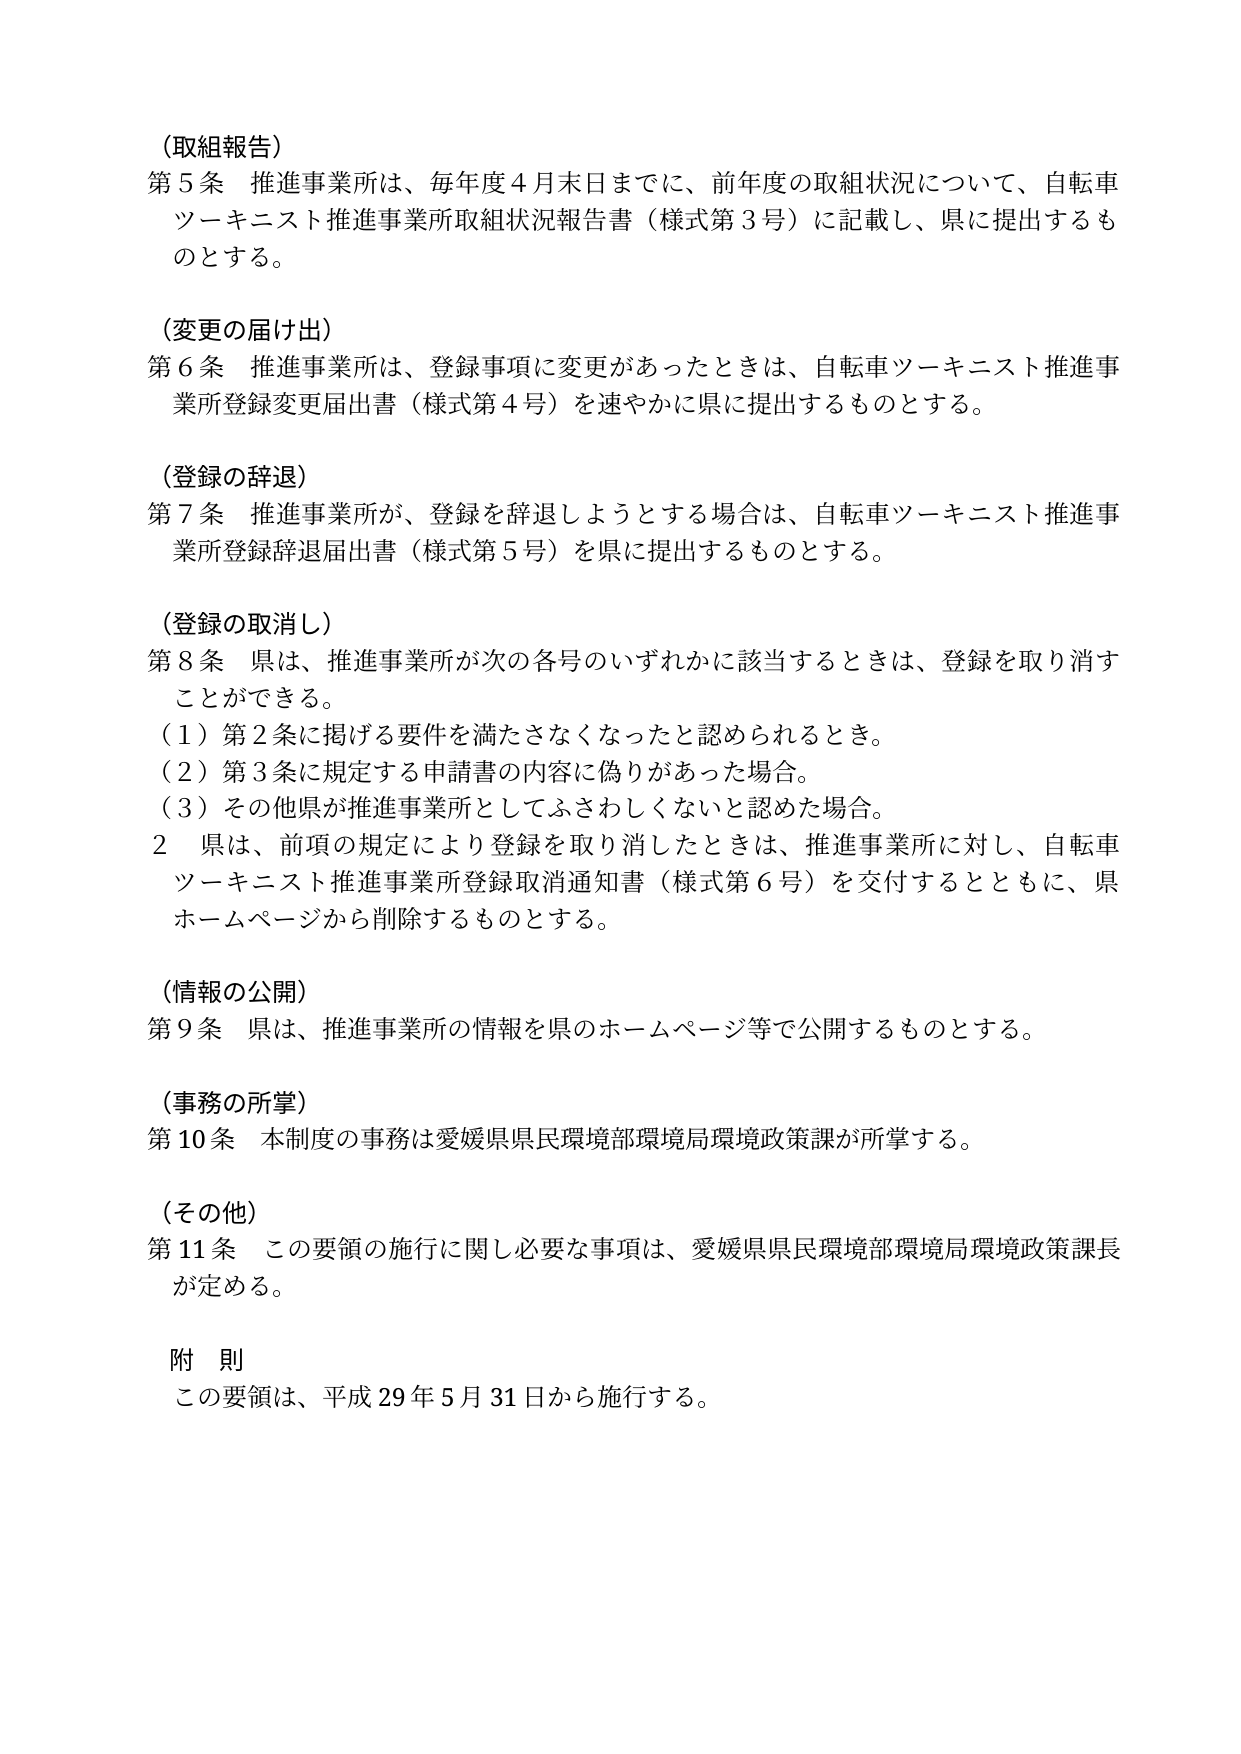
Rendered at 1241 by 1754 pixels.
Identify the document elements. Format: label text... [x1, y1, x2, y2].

text （登録の取消し） [148, 605, 1122, 642]
text 第８条 県は、推進事業所が次の各号のいずれかに該当するときは、登録を取り消すことができる。 [148, 642, 1122, 715]
text 第11条 この要領の施行に関し必要な事項は、愛媛県県民環境部環境局環境政策課長が定める。 [148, 1230, 1122, 1303]
text （２）第３条に規定する申請書の内容に偽りがあった場合。 [148, 752, 1122, 789]
text 第７条 推進事業所が、登録を辞退しようとする場合は、自転車ツーキニスト推進事業所登録辞退届出書（様式第５号）を県に提出するものとする。 [148, 494, 1122, 568]
text （事務の所掌） [148, 1083, 1122, 1119]
text （その他） [148, 1193, 1122, 1230]
text この要領は、平成29年5月31日から施行する。 [148, 1377, 1122, 1414]
text （１）第２条に掲げる要件を満たさなくなったと認められるとき。 [148, 715, 1122, 752]
text 第10条 本制度の事務は愛媛県県民環境部環境局環境政策課が所掌する。 [148, 1119, 1122, 1156]
text 附 則 [169, 1340, 1122, 1377]
text （変更の届け出） [148, 311, 1122, 347]
text 第９条 県は、推進事業所の情報を県のホームページ等で公開するものとする。 [148, 1009, 1122, 1046]
text 第５条 推進事業所は、毎年度４月末日までに、前年度の取組状況について、自転車ツーキニスト推進事業所取組状況報告書（様式第３号）に記載し、県に提出するものとする。 [148, 163, 1122, 274]
text ２ 県は、前項の規定により登録を取り消したときは、推進事業所に対し、自転車ツーキニスト推進事業所登録取消通知書（様式第６号）を交付するとともに、県ホームページから削除するものとする。 [148, 825, 1122, 936]
text （情報の公開） [148, 972, 1122, 1009]
text （登録の辞退） [148, 458, 1122, 494]
text （３）その他県が推進事業所としてふさわしくないと認めた場合。 [148, 789, 1122, 825]
text 第６条 推進事業所は、登録事項に変更があったときは、自転車ツーキニスト推進事業所登録変更届出書（様式第４号）を速やかに県に提出するものとする。 [148, 347, 1122, 421]
text （取組報告） [148, 127, 1122, 163]
